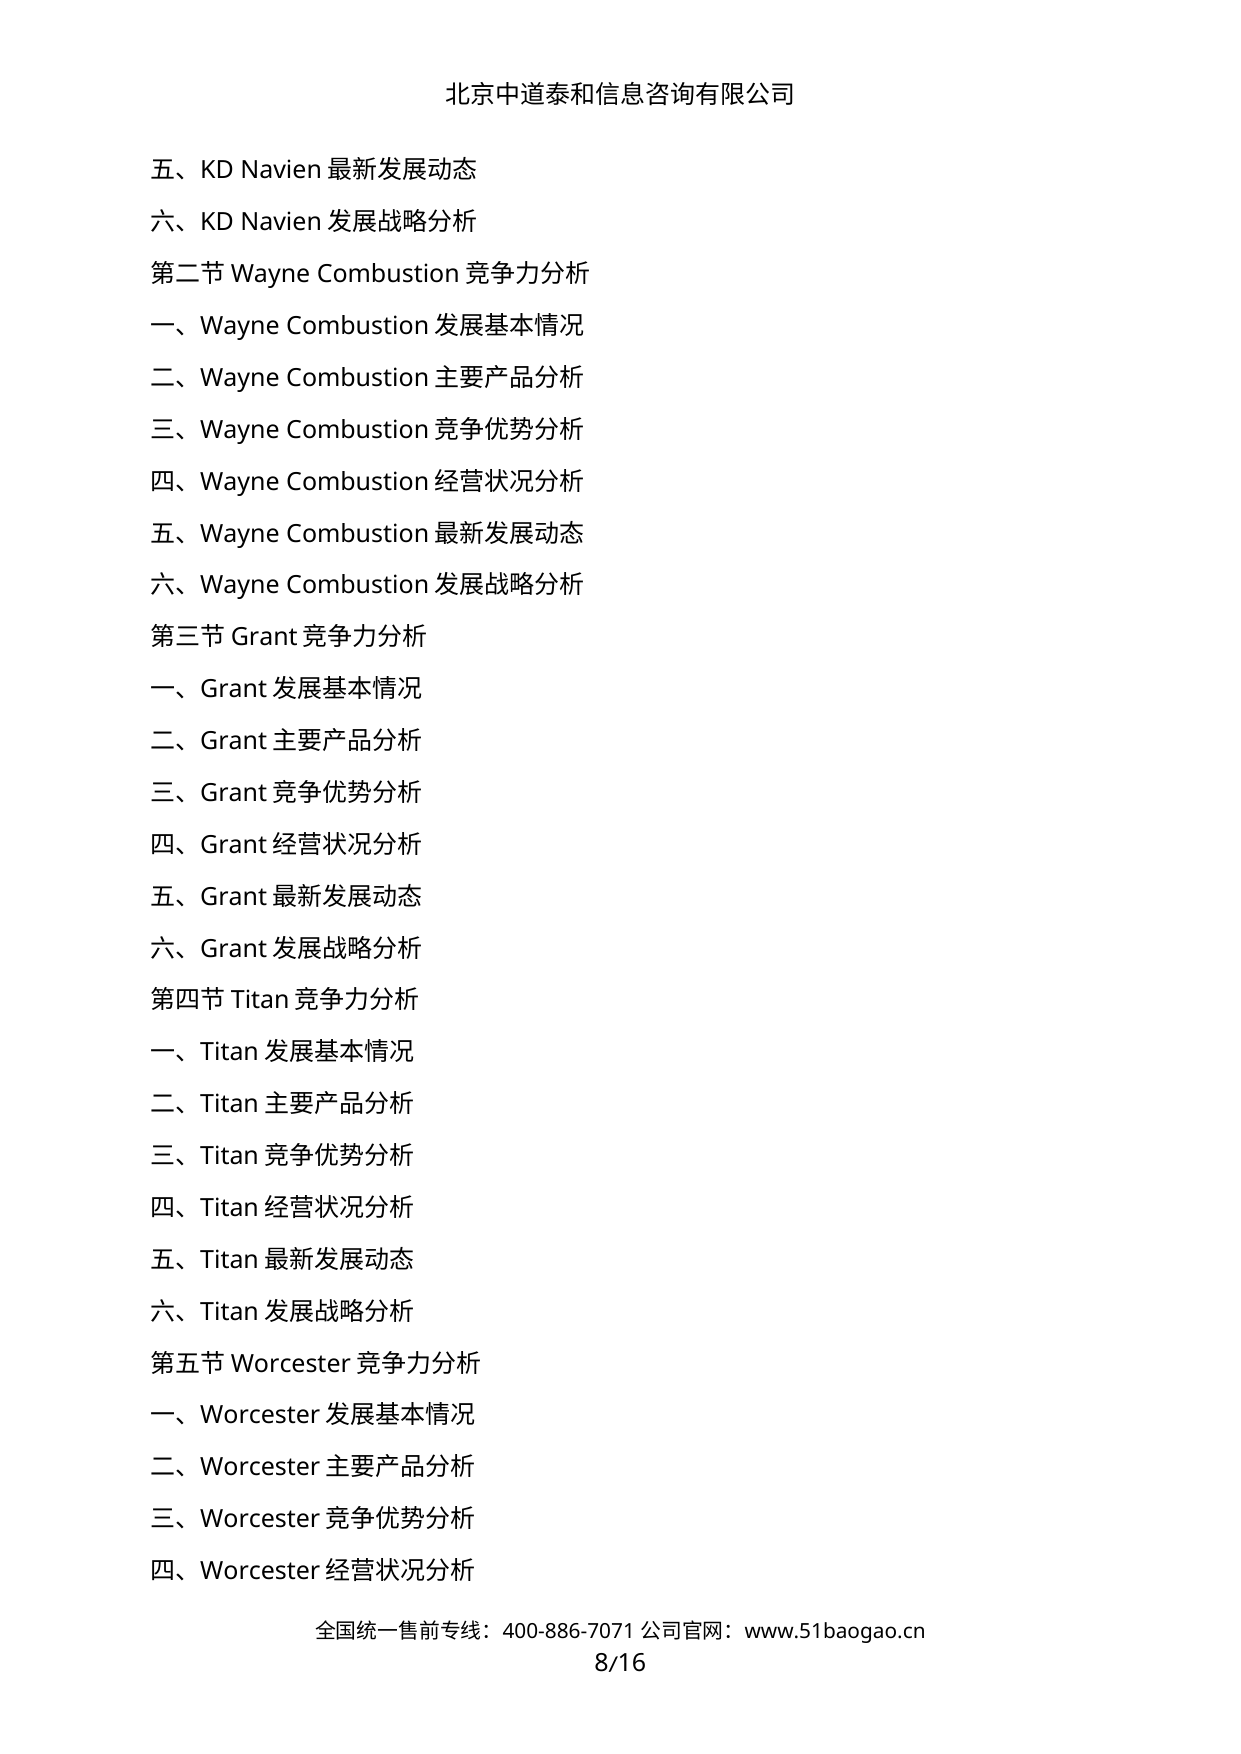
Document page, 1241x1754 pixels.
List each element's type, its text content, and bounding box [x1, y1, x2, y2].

text 四、Worcester经营状况分析 [150, 1551, 1090, 1587]
text 五、Titan最新发展动态 [150, 1239, 1090, 1276]
text 二、Worcester主要产品分析 [150, 1447, 1090, 1483]
text 三、Wayne Combustion竞争优势分析 [150, 409, 1090, 446]
text 二、Wayne Combustion主要产品分析 [150, 357, 1090, 394]
text 一、Grant发展基本情况 [150, 669, 1090, 705]
text 二、Titan主要产品分析 [150, 1084, 1090, 1120]
text 第二节 Wayne Combustion竞争力分析 [150, 254, 1090, 290]
text 一、Titan发展基本情况 [150, 1032, 1090, 1068]
text 三、Grant竞争优势分析 [150, 772, 1090, 809]
text 五、Wayne Combustion最新发展动态 [150, 513, 1090, 549]
text 六、Grant发展战略分析 [150, 928, 1090, 964]
text 六、Wayne Combustion发展战略分析 [150, 565, 1090, 601]
text 第五节 Worcester竞争力分析 [150, 1343, 1090, 1379]
text 四、Titan经营状况分析 [150, 1187, 1090, 1224]
text 五、Grant最新发展动态 [150, 876, 1090, 912]
text 一、Worcester发展基本情况 [150, 1395, 1090, 1431]
text 五、KD Navien最新发展动态 [150, 150, 1090, 186]
text 一、Wayne Combustion发展基本情况 [150, 306, 1090, 342]
text 第四节 Titan竞争力分析 [150, 980, 1090, 1016]
text 四、Wayne Combustion经营状况分析 [150, 461, 1090, 497]
text 第三节 Grant竞争力分析 [150, 617, 1090, 653]
text 四、Grant经营状况分析 [150, 824, 1090, 861]
text 三、Titan竞争优势分析 [150, 1136, 1090, 1172]
text 二、Grant主要产品分析 [150, 721, 1090, 757]
text 六、KD Navien发展战略分析 [150, 202, 1090, 238]
text 六、Titan发展战略分析 [150, 1291, 1090, 1327]
text 三、Worcester竞争优势分析 [150, 1499, 1090, 1535]
